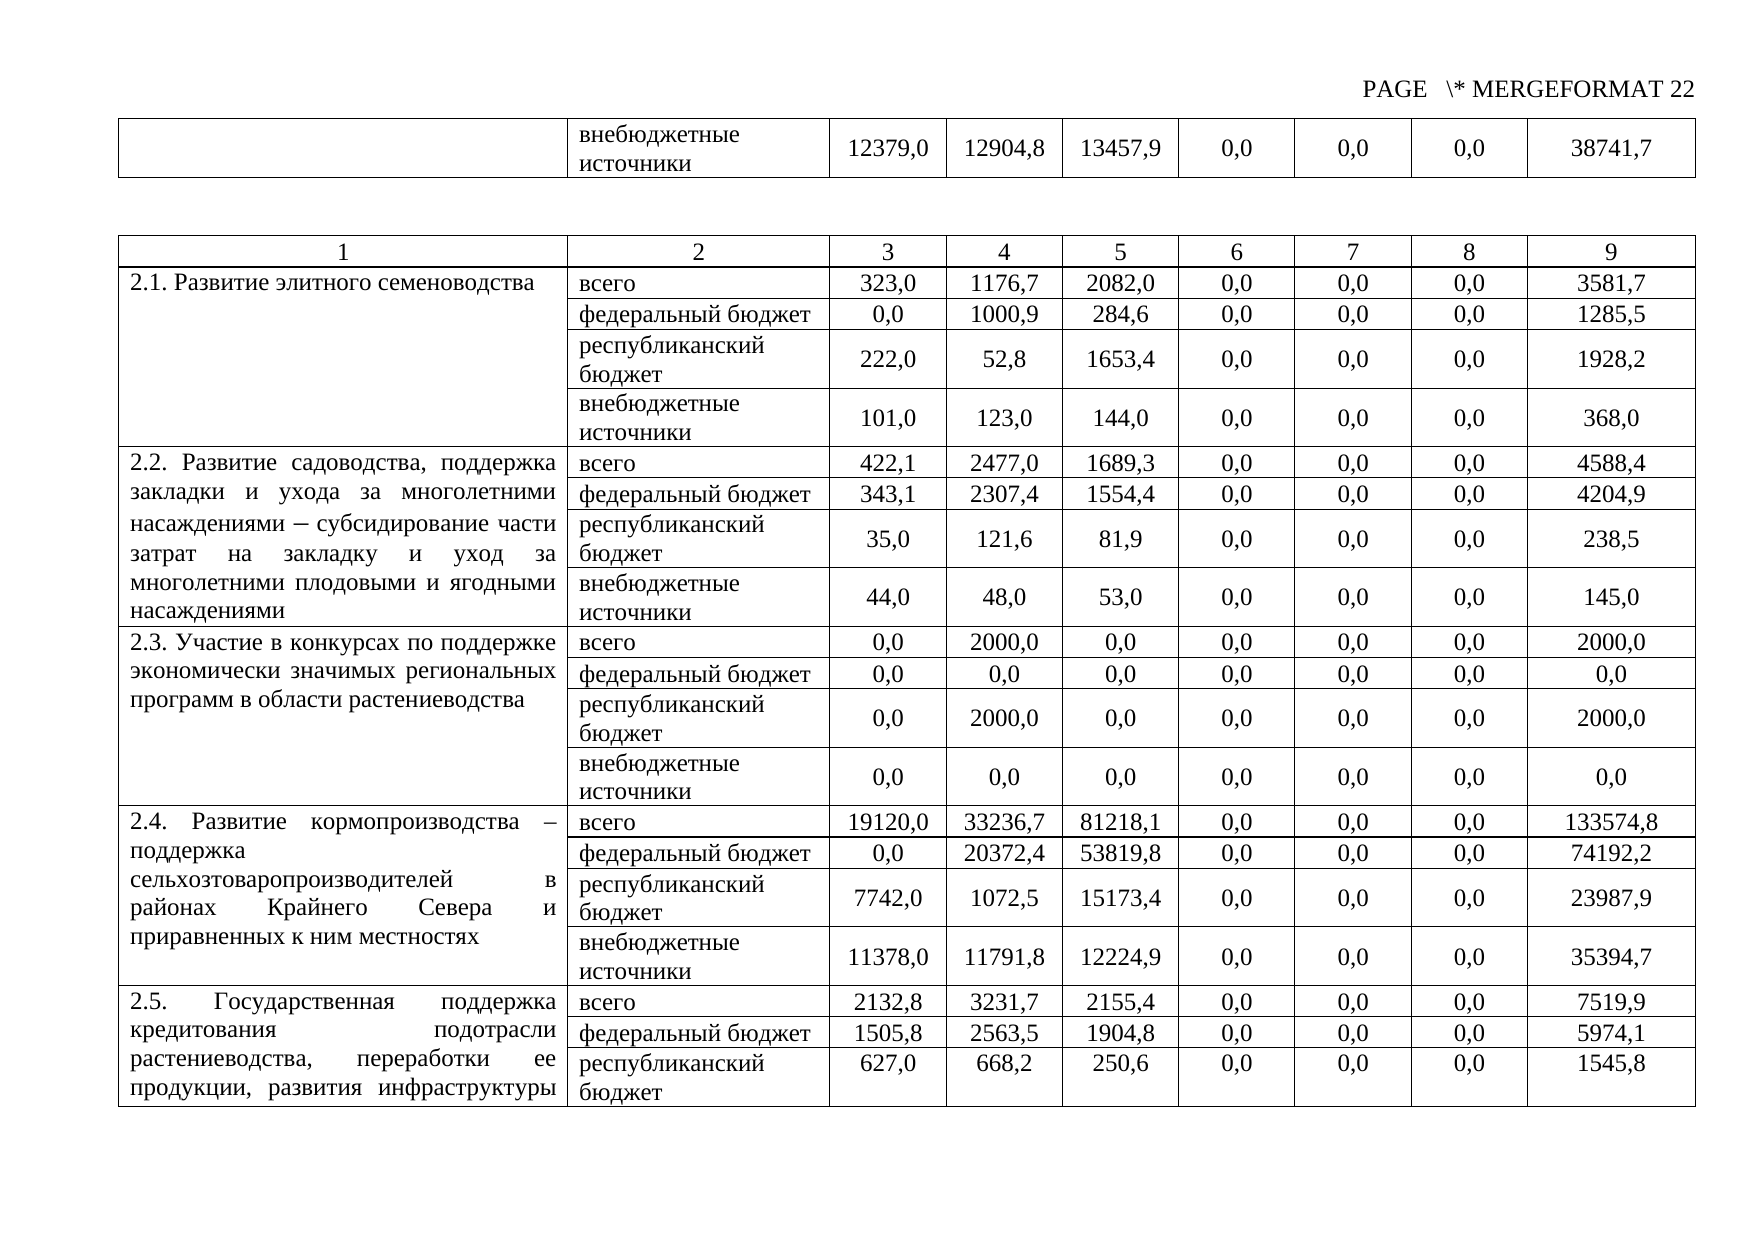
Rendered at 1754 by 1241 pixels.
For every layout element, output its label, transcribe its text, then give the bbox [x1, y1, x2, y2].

table_cell 0,0 [1412, 447, 1527, 477]
table_cell внебюджетные источники [568, 568, 829, 626]
table_cell 0,0 [1412, 627, 1527, 657]
table_cell 53819,8 [1063, 838, 1178, 868]
table_cell 0,0 [1412, 330, 1527, 387]
table_cell 74192,2 [1528, 838, 1695, 868]
table_cell 7742,0 [830, 869, 946, 926]
table_cell 1904,8 [1063, 1017, 1178, 1047]
table_cell 0,0 [1179, 658, 1294, 688]
table_cell всего [568, 986, 829, 1016]
table_cell 250,6 [1063, 1048, 1178, 1106]
table_cell 12379,0 [830, 119, 946, 177]
table_cell 81218,1 [1063, 806, 1178, 836]
table_cell 0,0 [1179, 299, 1294, 329]
table_cell 1285,5 [1528, 299, 1695, 329]
table_cell 0,0 [1063, 748, 1178, 805]
table_cell 0,0 [1179, 510, 1294, 567]
table_cell 0,0 [1179, 806, 1294, 836]
table_cell 0,0 [1295, 689, 1411, 747]
table_cell 1689,3 [1063, 447, 1178, 477]
table_cell 0,0 [1295, 389, 1411, 446]
table_cell 2.4. Развитие кормопроизводства – поддержка сельхозтоваропроизводителей в районах Крайнего Севера и приравненных к ним местностях [119, 806, 567, 985]
table_header 6 [1179, 236, 1294, 266]
table_cell 284,6 [1063, 299, 1178, 329]
table_cell 0,0 [1295, 986, 1411, 1016]
table_cell 11791,8 [947, 927, 1062, 985]
table_cell федеральный бюджет [568, 658, 829, 688]
table_cell 3231,7 [947, 986, 1062, 1016]
table_cell 0,0 [1179, 330, 1294, 387]
table_cell 0,0 [1412, 689, 1527, 747]
table_cell 0,0 [947, 658, 1062, 688]
table_header 3 [830, 236, 946, 266]
table_cell 121,6 [947, 510, 1062, 567]
table_cell 0,0 [1179, 838, 1294, 868]
table_cell 2000,0 [947, 627, 1062, 657]
table_cell 53,0 [1063, 568, 1178, 626]
table_cell 0,0 [1295, 806, 1411, 836]
table_cell федеральный бюджет [568, 838, 829, 868]
table_cell 1176,7 [947, 268, 1062, 298]
table_cell 0,0 [1412, 748, 1527, 805]
table_cell внебюджетные источники [568, 119, 829, 177]
table_cell 2307,4 [947, 478, 1062, 508]
table_cell 0,0 [1412, 1048, 1527, 1106]
table_cell 0,0 [1179, 478, 1294, 508]
table_cell 0,0 [1295, 568, 1411, 626]
table_cell 222,0 [830, 330, 946, 387]
table_cell 0,0 [1179, 447, 1294, 477]
table_cell 1545,8 [1528, 1048, 1695, 1106]
table_cell 627,0 [830, 1048, 946, 1106]
table_cell республиканский бюджет [568, 510, 829, 567]
table_cell 48,0 [947, 568, 1062, 626]
table_cell 668,2 [947, 1048, 1062, 1106]
table_cell 23987,9 [1528, 869, 1695, 926]
table_cell 0,0 [1412, 510, 1527, 567]
table_cell 2000,0 [947, 689, 1062, 747]
table_cell 133574,8 [1528, 806, 1695, 836]
table_cell 12904,8 [947, 119, 1062, 177]
table_cell 0,0 [830, 838, 946, 868]
table_cell федеральный бюджет [568, 299, 829, 329]
table_cell 0,0 [830, 627, 946, 657]
table_cell 1000,9 [947, 299, 1062, 329]
table_cell 422,1 [830, 447, 946, 477]
table_cell 0,0 [1295, 447, 1411, 477]
table_cell 35394,7 [1528, 927, 1695, 985]
table_cell 1072,5 [947, 869, 1062, 926]
table_cell 0,0 [830, 748, 946, 805]
table_cell 0,0 [1179, 568, 1294, 626]
table_cell 238,5 [1528, 510, 1695, 567]
table_cell 0,0 [1412, 869, 1527, 926]
table_cell 0,0 [1412, 268, 1527, 298]
table_cell 0,0 [1295, 330, 1411, 387]
table_cell 0,0 [1295, 510, 1411, 567]
table_cell 1653,4 [1063, 330, 1178, 387]
table_cell 0,0 [1179, 689, 1294, 747]
table_cell всего [568, 806, 829, 836]
table_cell 0,0 [1179, 627, 1294, 657]
table_cell 0,0 [1179, 1017, 1294, 1047]
table_cell 0,0 [1412, 568, 1527, 626]
table_cell 0,0 [947, 748, 1062, 805]
table_cell всего [568, 268, 829, 298]
table_cell 2.5. Государственная поддержка кредитования подотрасли растениеводства, переработки ее продукции, развития инфраструктуры и логистического обеспечения рынка продукции растениеводства [119, 986, 567, 1106]
table_cell 2.2. Развитие садоводства, поддержка закладки и ухода за многолетними насаждениями – субсидирование части затрат на закладку и уход за многолетними плодовыми и ягодными насаждениями [119, 447, 567, 626]
table_cell 0,0 [1412, 658, 1527, 688]
table_header 8 [1412, 236, 1527, 266]
table_header 5 [1063, 236, 1178, 266]
table_cell 2000,0 [1528, 689, 1695, 747]
table_cell 0,0 [1295, 478, 1411, 508]
table_cell 2082,0 [1063, 268, 1178, 298]
table_cell 0,0 [1412, 838, 1527, 868]
table_cell всего [568, 447, 829, 477]
table_cell федеральный бюджет [568, 1017, 829, 1047]
table_header 9 [1528, 236, 1695, 266]
table_cell 0,0 [1179, 389, 1294, 446]
table_cell внебюджетные источники [568, 927, 829, 985]
table_cell 0,0 [1528, 748, 1695, 805]
table_cell 0,0 [830, 689, 946, 747]
table_header 2 [568, 236, 829, 266]
table_cell 0,0 [1295, 838, 1411, 868]
table_cell 5974,1 [1528, 1017, 1695, 1047]
table_cell 0,0 [830, 299, 946, 329]
table_cell 0,0 [1412, 299, 1527, 329]
table_cell 2477,0 [947, 447, 1062, 477]
table_cell 0,0 [1412, 478, 1527, 508]
table_cell 19120,0 [830, 806, 946, 836]
table_cell внебюджетные источники [568, 748, 829, 805]
table_cell 0,0 [1179, 1048, 1294, 1106]
table_cell 0,0 [1179, 748, 1294, 805]
table_cell 0,0 [1412, 986, 1527, 1016]
table_cell федеральный бюджет [568, 478, 829, 508]
table_cell 12224,9 [1063, 927, 1178, 985]
table_cell 2.1. Развитие элитного семеноводства [119, 268, 567, 446]
table_cell 2.3. Участие в конкурсах по поддержке экономически значимых региональных программ в области растениеводства [119, 627, 567, 805]
table_cell 0,0 [1179, 119, 1294, 177]
table_cell 0,0 [1063, 689, 1178, 747]
table_cell 1505,8 [830, 1017, 946, 1047]
table_cell всего [568, 627, 829, 657]
table_cell 2132,8 [830, 986, 946, 1016]
table_cell республиканский бюджет [568, 1048, 829, 1106]
table_cell 0,0 [1179, 869, 1294, 926]
table_cell 0,0 [1063, 627, 1178, 657]
table_cell 0,0 [830, 658, 946, 688]
table_cell 1554,4 [1063, 478, 1178, 508]
table_cell 4588,4 [1528, 447, 1695, 477]
table_cell 11378,0 [830, 927, 946, 985]
table_cell 35,0 [830, 510, 946, 567]
table_cell 38741,7 [1528, 119, 1695, 177]
table_cell 0,0 [1295, 927, 1411, 985]
table_cell 4204,9 [1528, 478, 1695, 508]
table_cell 0,0 [1295, 869, 1411, 926]
table_cell 2155,4 [1063, 986, 1178, 1016]
table_cell 0,0 [1412, 1017, 1527, 1047]
table_cell 343,1 [830, 478, 946, 508]
table_cell 1928,2 [1528, 330, 1695, 387]
table_cell 3581,7 [1528, 268, 1695, 298]
table_cell республиканский бюджет [568, 689, 829, 747]
table_cell 2000,0 [1528, 627, 1695, 657]
table_cell республиканский бюджет [568, 330, 829, 387]
table_cell 123,0 [947, 389, 1062, 446]
table_cell 0,0 [1295, 658, 1411, 688]
table_cell 323,0 [830, 268, 946, 298]
table_cell 0,0 [1295, 1017, 1411, 1047]
table_cell 33236,7 [947, 806, 1062, 836]
table_cell 44,0 [830, 568, 946, 626]
table_cell 15173,4 [1063, 869, 1178, 926]
table_cell 52,8 [947, 330, 1062, 387]
table_cell 0,0 [1295, 119, 1411, 177]
table_cell 7519,9 [1528, 986, 1695, 1016]
table_cell 81,9 [1063, 510, 1178, 567]
table_cell 0,0 [1295, 299, 1411, 329]
table_cell 144,0 [1063, 389, 1178, 446]
table_cell 20372,4 [947, 838, 1062, 868]
table_cell 0,0 [1412, 806, 1527, 836]
table_cell 0,0 [1179, 986, 1294, 1016]
table_cell 0,0 [1295, 1048, 1411, 1106]
table_cell 0,0 [1063, 658, 1178, 688]
table_cell 0,0 [1528, 658, 1695, 688]
table_cell 0,0 [1412, 119, 1527, 177]
table_cell 0,0 [1179, 268, 1294, 298]
table_cell 0,0 [1412, 389, 1527, 446]
table_cell 2563,5 [947, 1017, 1062, 1047]
table_cell внебюджетные источники [568, 389, 829, 446]
table_header 7 [1295, 236, 1411, 266]
table_cell 0,0 [1179, 927, 1294, 985]
table_cell 0,0 [1295, 748, 1411, 805]
table_cell 368,0 [1528, 389, 1695, 446]
table_cell 0,0 [1412, 927, 1527, 985]
table_cell республиканский бюджет [568, 869, 829, 926]
table_cell 0,0 [1295, 627, 1411, 657]
table_header 1 [119, 236, 567, 266]
table_cell 145,0 [1528, 568, 1695, 626]
table_header 4 [947, 236, 1062, 266]
table_cell 13457,9 [1063, 119, 1178, 177]
table_cell 0,0 [1295, 268, 1411, 298]
table_cell 101,0 [830, 389, 946, 446]
